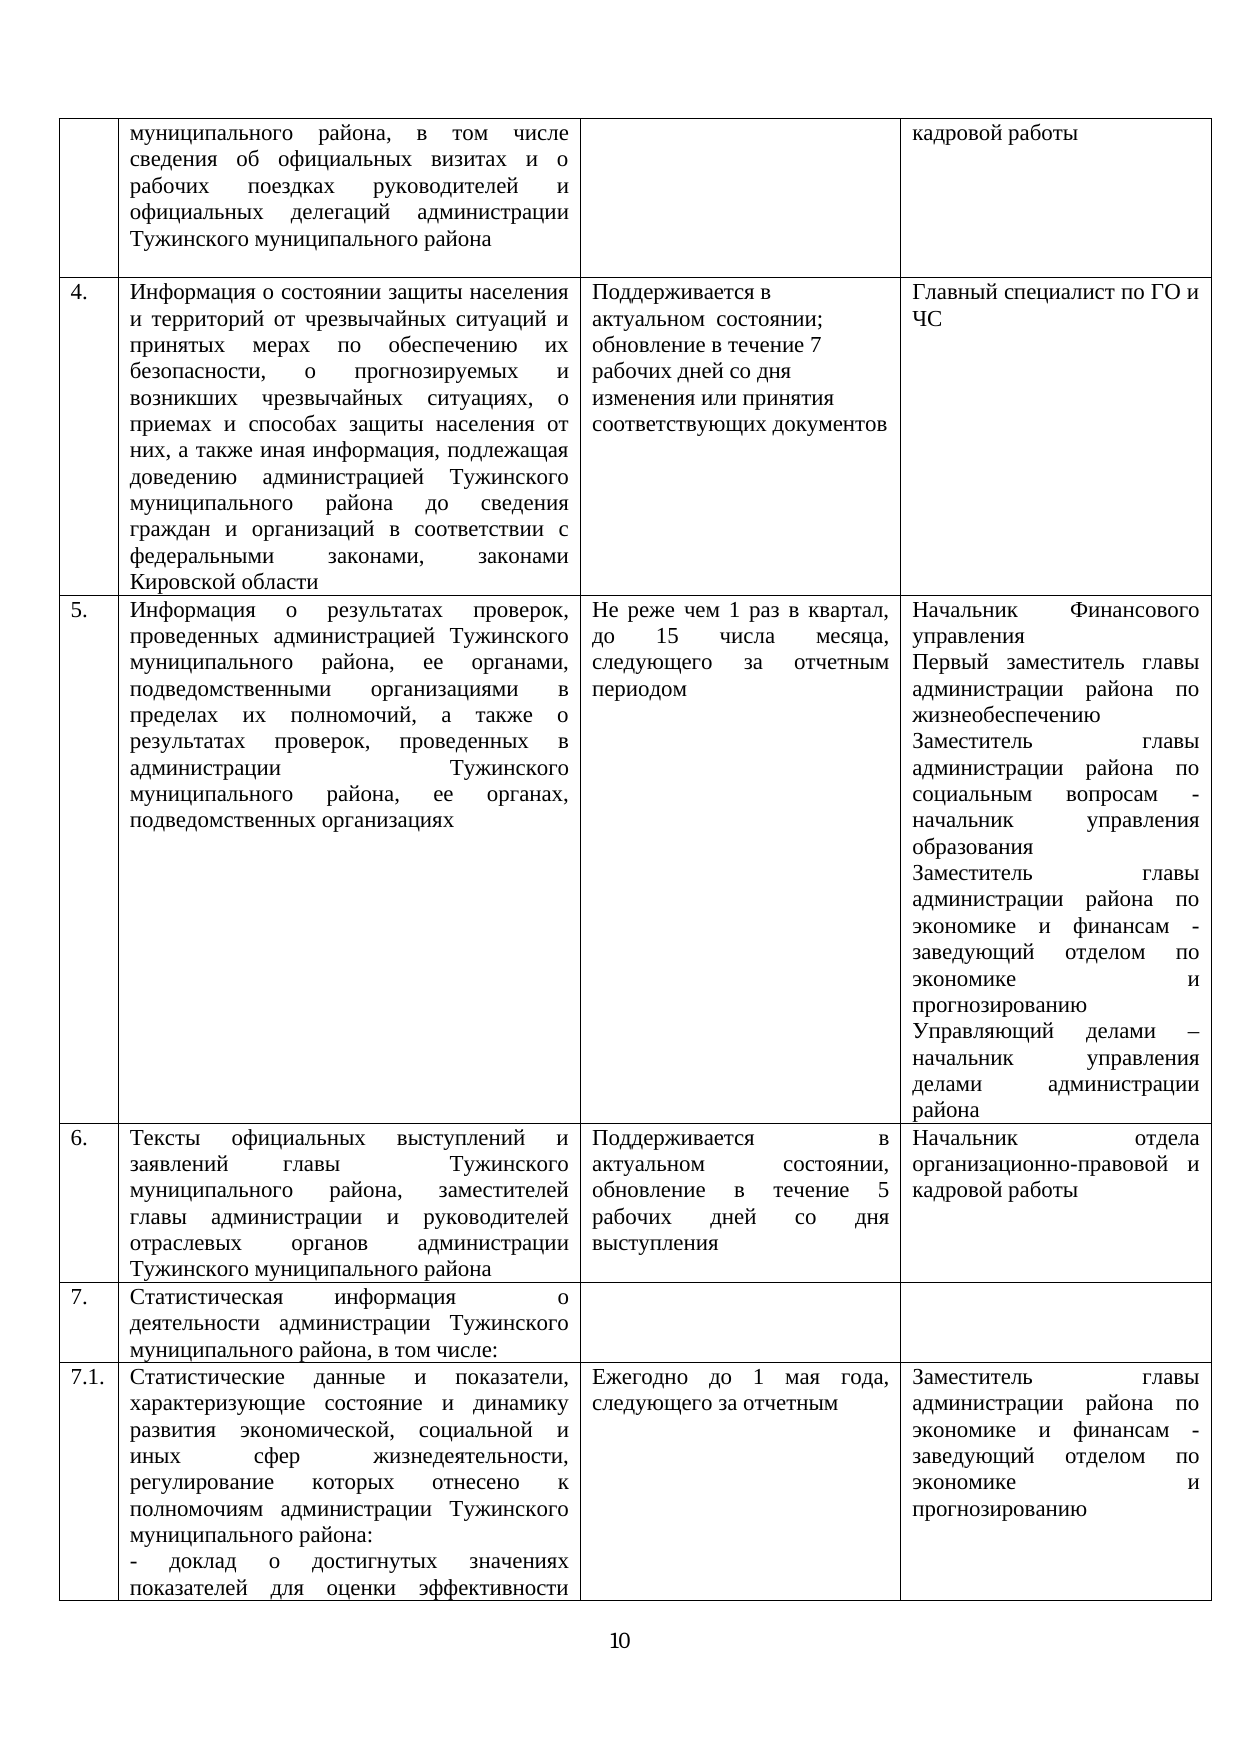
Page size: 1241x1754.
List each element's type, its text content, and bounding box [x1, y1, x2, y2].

table_cell 7.1. [60, 1363, 118, 1600]
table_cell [119, 119, 580, 277]
table_cell Главный специалист по ГО и ЧС [901, 278, 1211, 594]
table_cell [581, 1363, 900, 1600]
table_cell Не реже чем 1 раз в квартал, до 15 числа месяца, следующего за отчетным периодом [581, 596, 900, 1123]
table_cell [581, 1283, 900, 1362]
table_cell 4. [60, 278, 118, 594]
table_cell Поддерживается в актуальном состоянии, обновление в течение 5 рабочих дней со дня выступления [581, 1124, 900, 1282]
table_cell Начальник Финансового управления Первый заместитель главы администрации района по жизнеобеспечению Заместитель главы администрации района по социальным вопросам - начальник управления образования Заместитель главы администрации района по экономике и финансам - заведующий отделом по экономике и прогнозированию Управляющий делами – начальник управления делами администрации района [901, 596, 1211, 1123]
table_cell 6. [60, 1124, 118, 1282]
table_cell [581, 119, 900, 277]
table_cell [901, 119, 1211, 277]
table_cell 5. [60, 596, 118, 1123]
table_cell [119, 1363, 580, 1600]
table_cell Поддерживается в актуальном состоянии; обновление в течение 7 рабочих дней со дня изменения или принятия соответствующих документов [581, 278, 900, 594]
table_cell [901, 1363, 1211, 1600]
table_cell Статистическая информация о деятельности администрации Тужинского муниципального района, в том числе: [119, 1283, 580, 1362]
table_cell Начальник отдела организационно-правовой и кадровой работы [901, 1124, 1211, 1282]
table_cell 3. [60, 119, 118, 277]
table_cell 7. [60, 1283, 118, 1362]
table_cell [901, 1283, 1211, 1362]
table_cell Информация о состоянии защиты населения и территорий от чрезвычайных ситуаций и принятых мерах по обеспечению их безопасности, о прогнозируемых и возникших чрезвычайных ситуациях, о приемах и способах защиты населения от них, а также иная информация, подлежащая доведению администрацией Тужинского муниципального района до сведения граждан и организаций в соответствии с федеральными законами, законами Кировской области [119, 278, 580, 594]
table_cell Тексты официальных выступлений и заявлений главы Тужинского муниципального района, заместителей главы администрации и руководителей отраслевых органов администрации Тужинского муниципального района [119, 1124, 580, 1282]
table_cell Информация о результатах проверок, проведенных администрацией Тужинского муниципального района, ее органами, подведомственными организациями в пределах их полномочий, а также о результатах проверок, проведенных в администрации Тужинского муниципального района, ее органах, подведомственных организациях [119, 596, 580, 1123]
